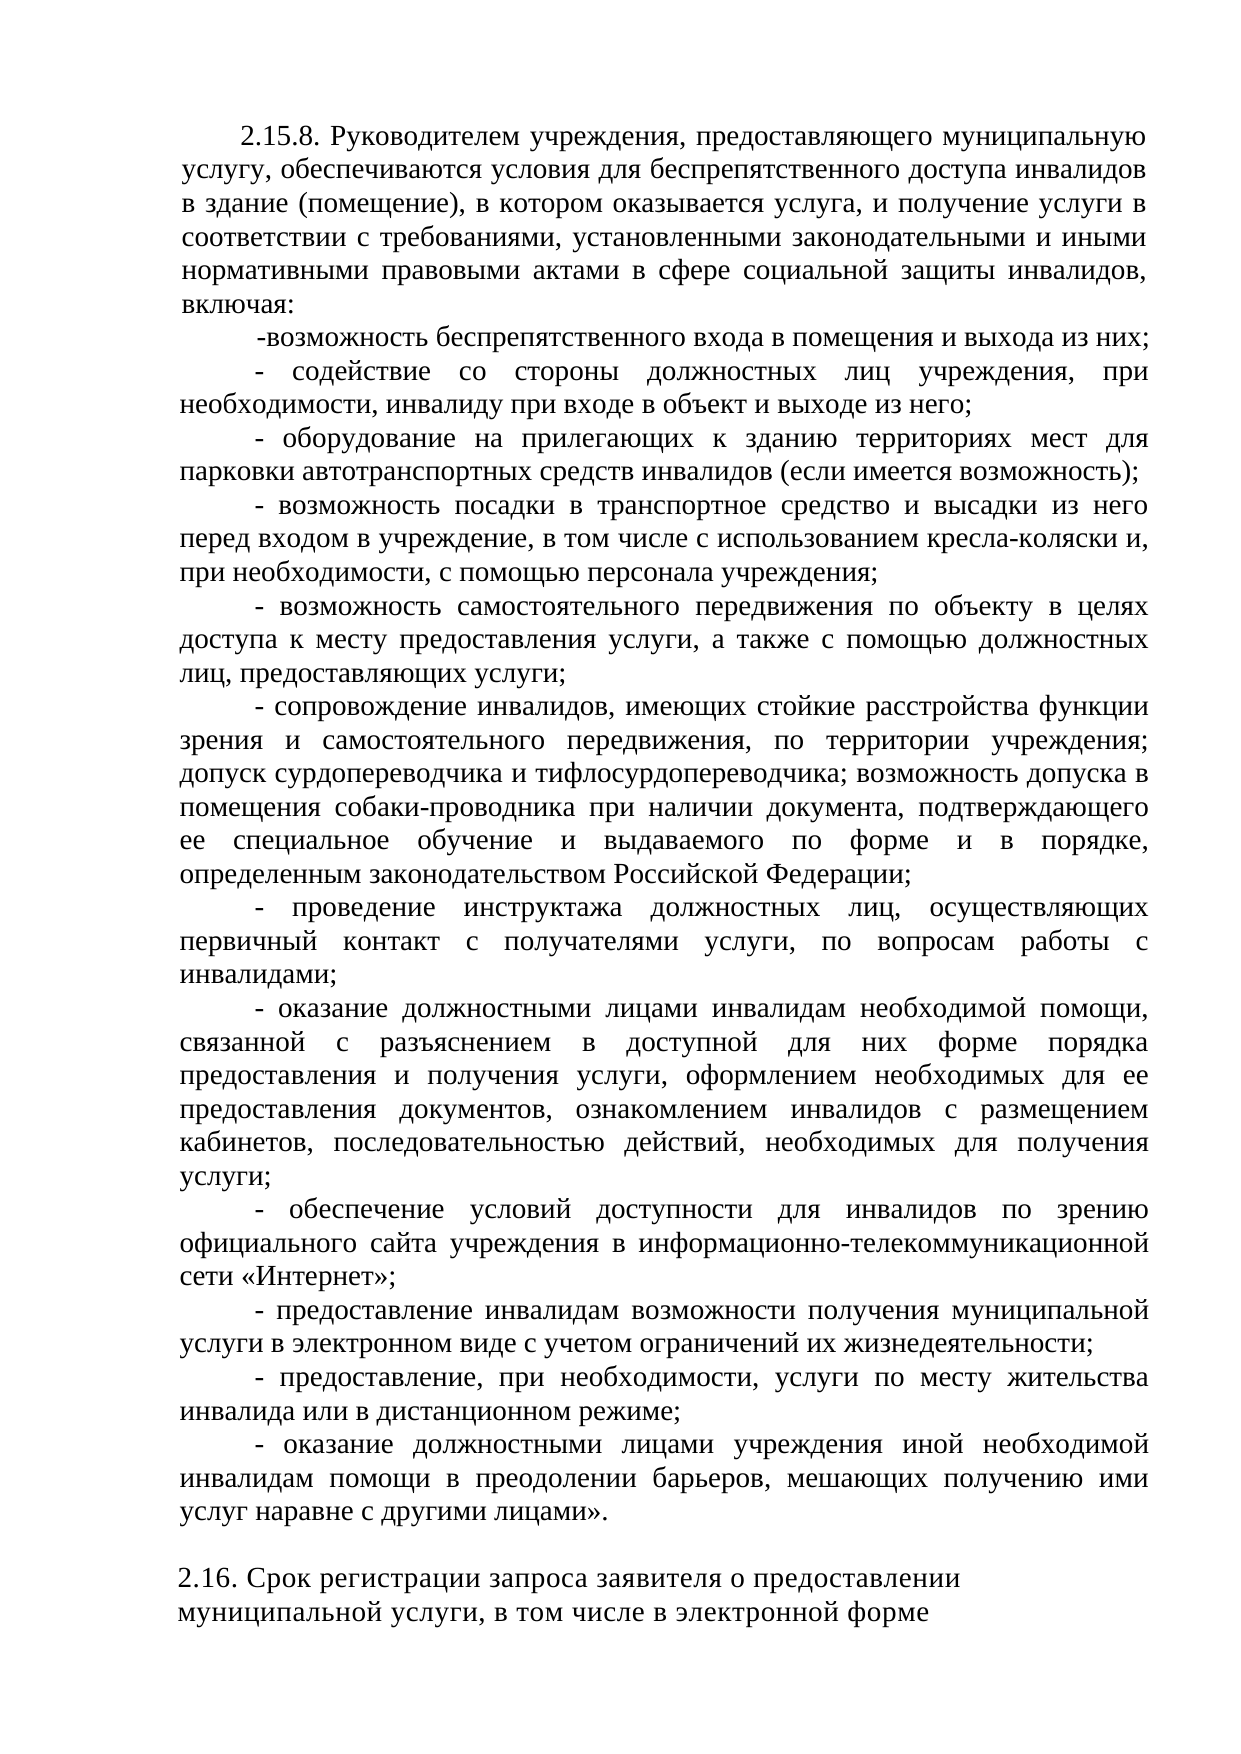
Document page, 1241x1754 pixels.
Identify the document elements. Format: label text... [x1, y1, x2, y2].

text - оказание должностными лицами учреждения иной необходимой инвалидам помощи в преодолении барьеров, мешающих получению ими услуг наравне с другими лицами». [179, 1426, 1149, 1527]
text -возможность беспрепятственного входа в помещения и выхода из них; [181, 319, 1152, 353]
text - содействие со стороны должностных лиц учреждения, при необходимости, инвалиду при входе в объект и выходе из него; [179, 353, 1149, 420]
text - возможность посадки в транспортное средство и высадки из него перед входом в учреждение, в том числе с использованием кресла-коляски и, при необходимости, с помощью персонала учреждения; [179, 487, 1149, 588]
text - предоставление, при необходимости, услуги по месту жительства инвалида или в дистанционном режиме; [179, 1359, 1149, 1426]
text - предоставление инвалидам возможности получения муниципальной услуги в электронном виде с учетом ограничений их жизнедеятельности; [179, 1292, 1149, 1359]
text 2.16. Срок регистрации запроса заявителя о предоставлении муниципальной услуги, в том числе в электронной форме [177, 1560, 1152, 1627]
text - оборудование на прилегающих к зданию территориях мест для парковки автотранспортных средств инвалидов (если имеется возможность); [179, 420, 1149, 487]
text - возможность самостоятельного передвижения по объекту в целях доступа к месту предоставления услуги, а также с помощью должностных лиц, предоставляющих услуги; [179, 588, 1149, 688]
text - оказание должностными лицами инвалидам необходимой помощи, связанной с разъяснением в доступной для них форме порядка предоставления и получения услуги, оформлением необходимых для ее предоставления документов, ознакомлением инвалидов с размещением кабинетов, последовательностью действий, необходимых для получения услуги; [179, 990, 1149, 1191]
text - обеспечение условий доступности для инвалидов по зрению официального сайта учреждения в информационно-телекоммуникационной сети «Интернет»; [179, 1191, 1149, 1292]
text - проведение инструктажа должностных лиц, осуществляющих первичный контакт с получателями услуги, по вопросам работы с инвалидами; [179, 889, 1149, 990]
text 2.15.8. Руководителем учреждения, предоставляющего муниципальную услугу, обеспечиваются условия для беспрепятственного доступа инвалидов в здание (помещение), в котором оказывается услуга, и получение услуги в соответствии с требованиями, установленными законодательными и иными нормативными правовыми актами в сфере социальной защиты инвалидов, включая: [181, 118, 1147, 319]
text - сопровождение инвалидов, имеющих стойкие расстройства функции зрения и самостоятельного передвижения, по территории учреждения; допуск сурдопереводчика и тифлосурдопереводчика; возможность допуска в помещения собаки-проводника при наличии документа, подтверждающего ее специальное обучение и выдаваемого по форме и в порядке, определенным законодательством Российской Федерации; [179, 688, 1149, 889]
